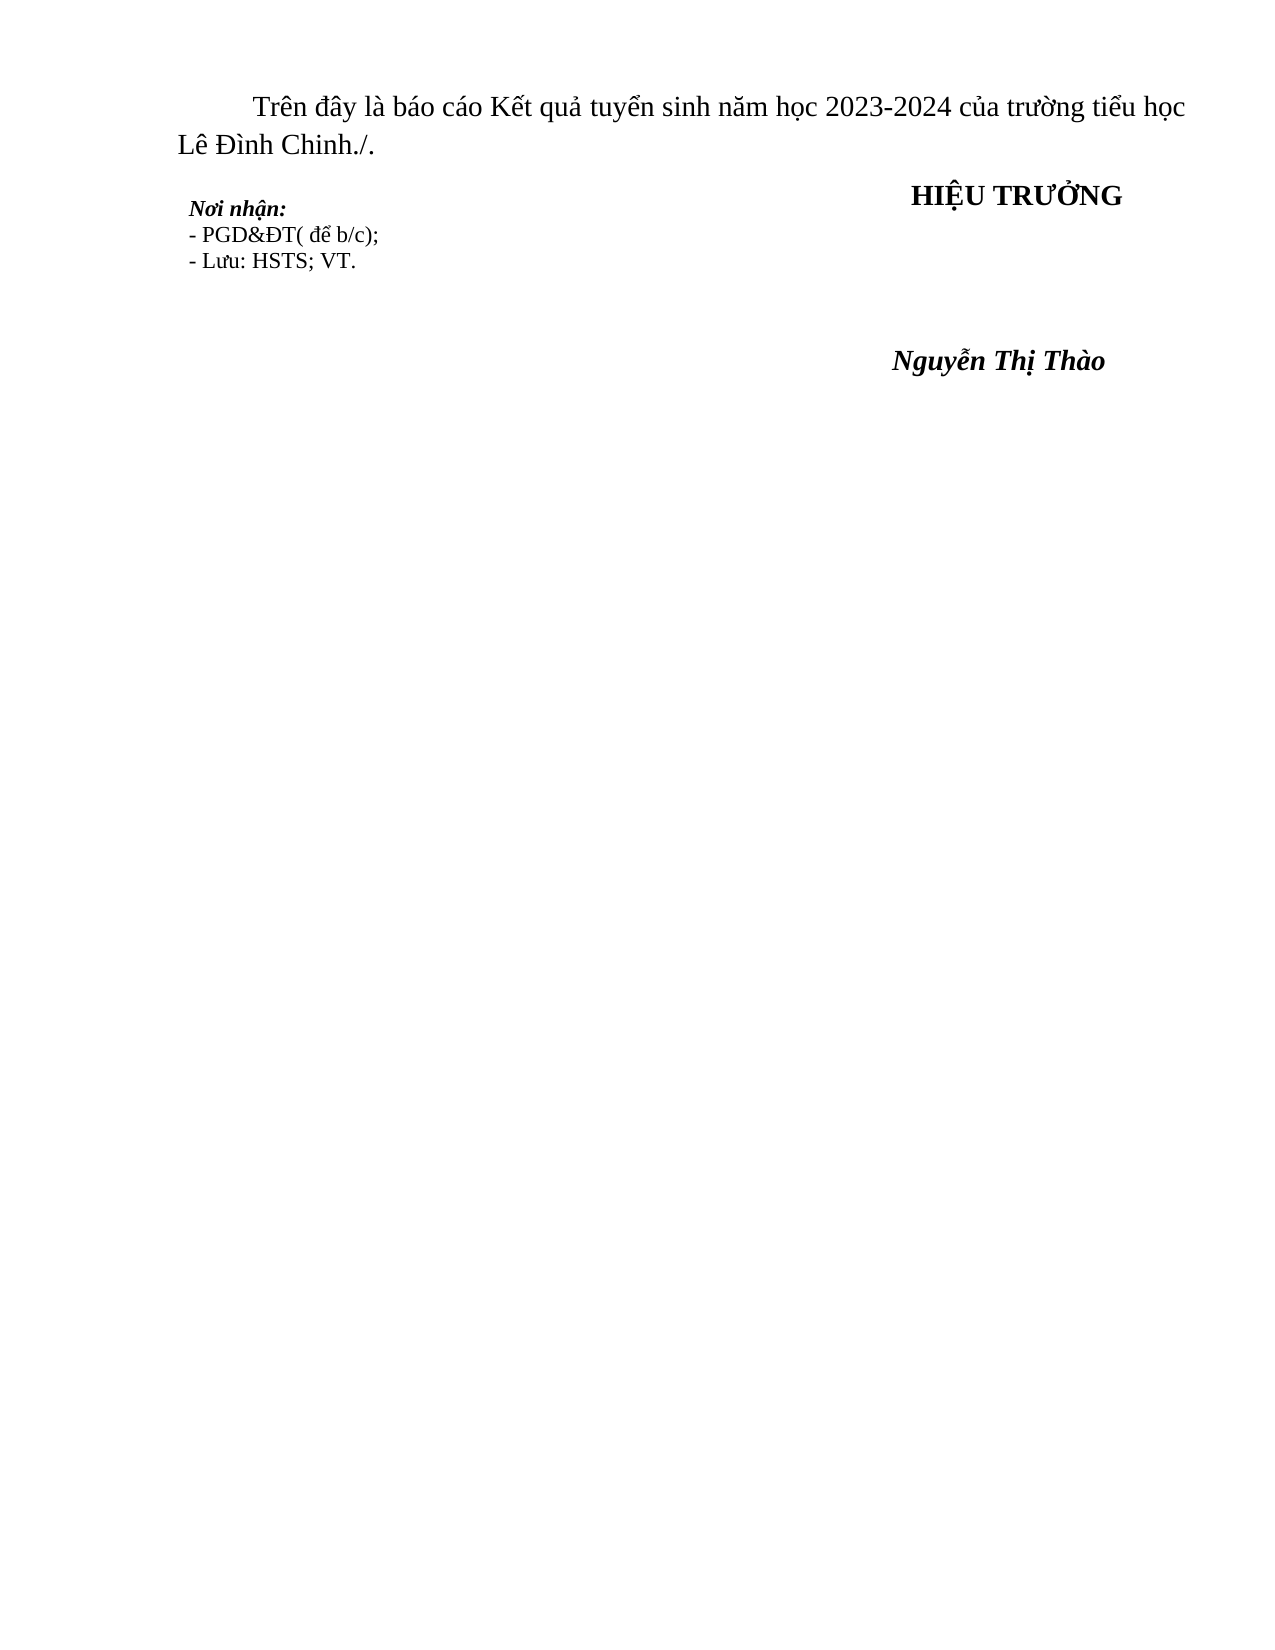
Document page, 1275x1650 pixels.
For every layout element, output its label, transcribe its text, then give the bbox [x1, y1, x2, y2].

table_header Nơi nhận: - PGD&ĐT( để b/c); - Lưu: HSTS; VT. [177, 166, 783, 274]
text Trên đây là báo cáo Kết quả tuyển sinh năm học 2023-2024 của trường tiểu học Lê Đình Chinh./. [177, 89, 1186, 161]
text HIỆU TRƯỞNG [783, 178, 1186, 212]
text Nguyễn Thị Thào [177, 343, 1186, 377]
